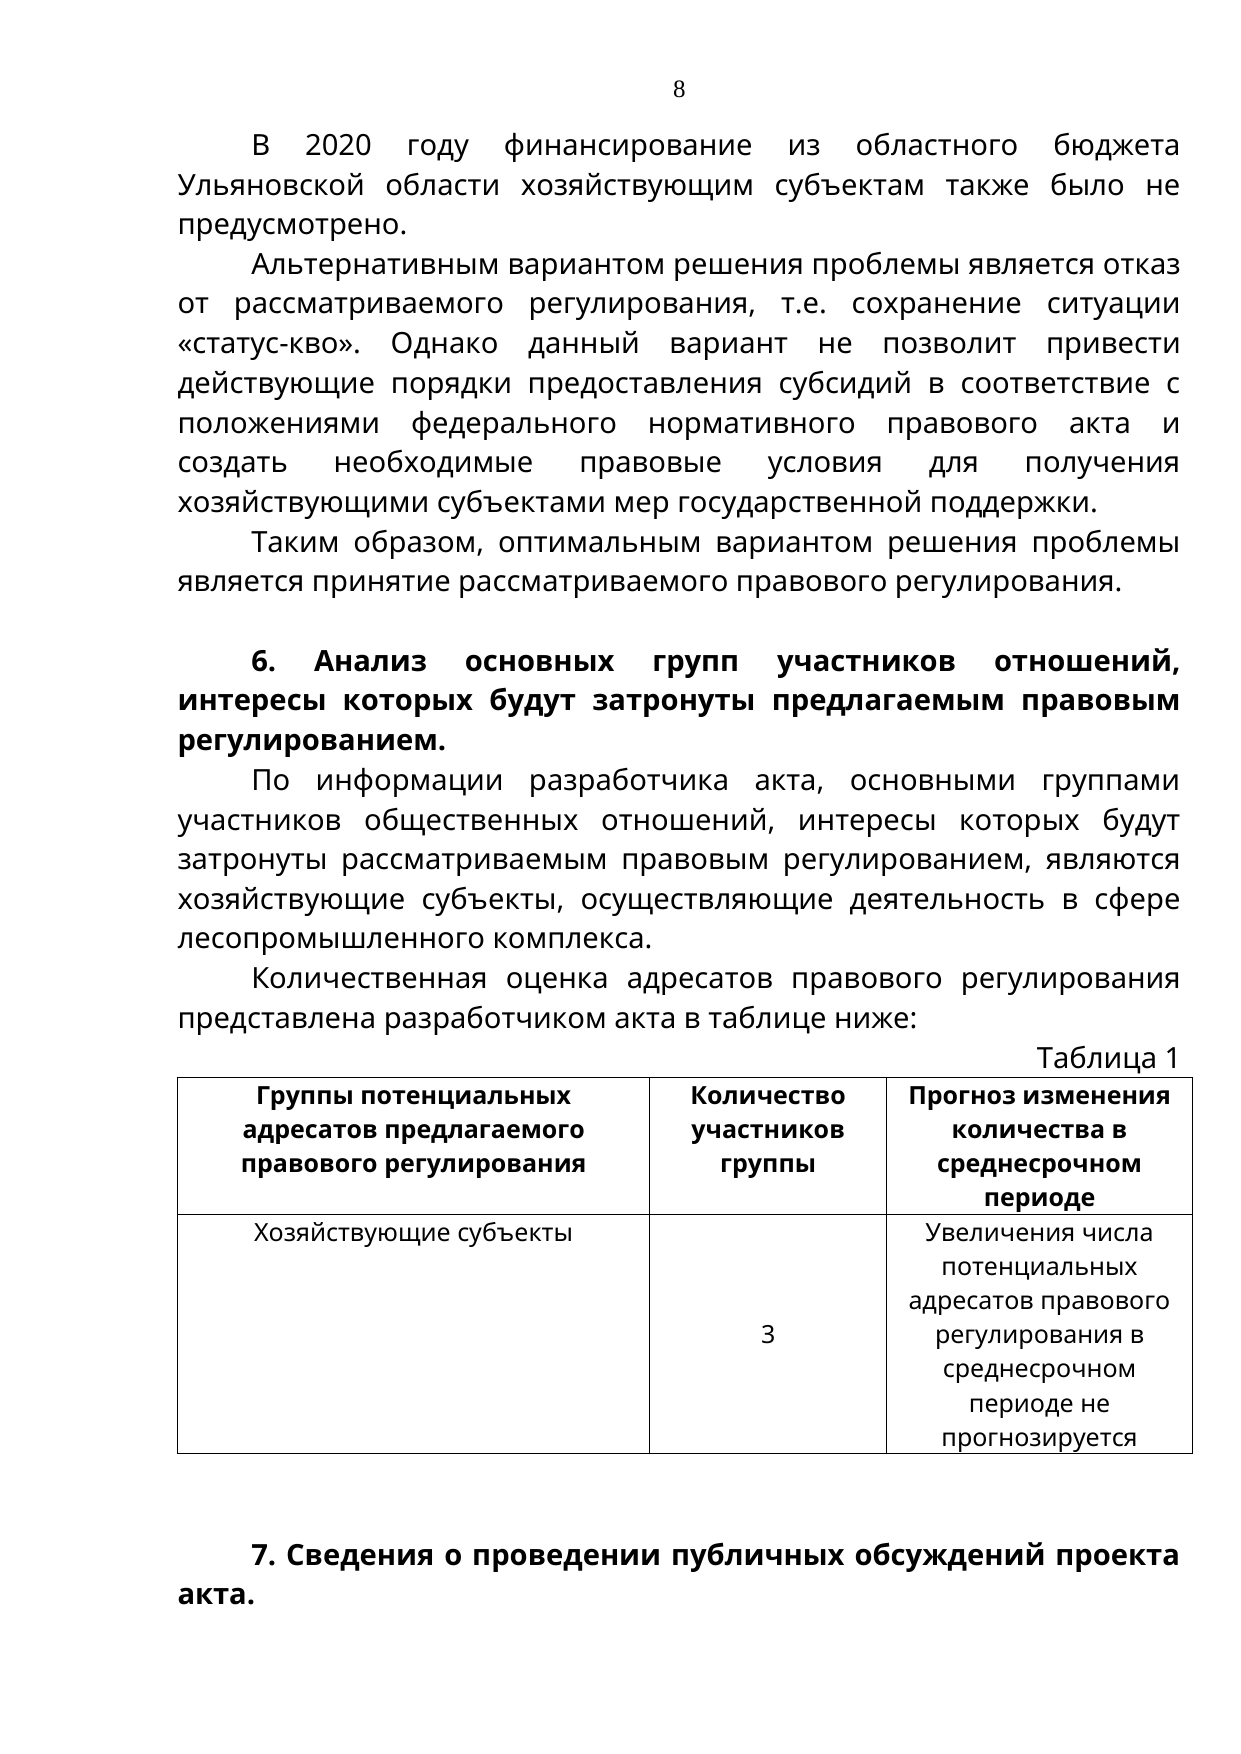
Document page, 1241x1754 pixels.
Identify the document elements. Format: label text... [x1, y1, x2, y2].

text По информации разработчика акта, основными группами участников общественных отношений, интересы которых будут затронуты рассматриваемым правовым регулированием, являются хозяйствующие субъекты, осуществляющие деятельность в сфере лесопромышленного комплекса. [177, 759, 1181, 957]
table_header Количество участников группы [650, 1078, 886, 1214]
table_cell Хозяйствующие субъекты [178, 1215, 649, 1453]
table_header Прогноз изменения количества в среднесрочном периоде [887, 1078, 1192, 1214]
text В 2020 году финансирование из областного бюджета Ульяновской области хозяйствующим субъектам также было не предусмотрено. [177, 124, 1181, 243]
text Таким образом, оптимальным вариантом решения проблемы является принятие рассматриваемого правового регулирования. [177, 521, 1181, 600]
text Количественная оценка адресатов правового регулирования представлена разработчиком акта в таблице ниже: [177, 957, 1181, 1037]
text 7. Сведения о проведении публичных обсуждений проекта акта. [177, 1534, 1181, 1613]
text Таблица 1 [177, 1037, 1181, 1077]
text Альтернативным вариантом решения проблемы является отказ от рассматриваемого регулирования, т.е. сохранение ситуации «статус-кво». Однако данный вариант не позволит привести действующие порядки предоставления субсидий в соответствие с положениями федерального нормативного правового акта и создать необходимые правовые условия для получения хозяйствующими субъектами мер государственной поддержки. [177, 243, 1181, 521]
table_cell 3 [650, 1215, 886, 1453]
text 6. Анализ основных групп участников отношений, интересы которых будут затронуты предлагаемым правовым регулированием. [177, 640, 1181, 759]
table_header Группы потенциальных адресатов предлагаемого правового регулирования [178, 1078, 649, 1214]
table_cell Увеличения числа потенциальных адресатов правового регулирования в среднесрочном периоде не прогнозируется [887, 1215, 1192, 1453]
